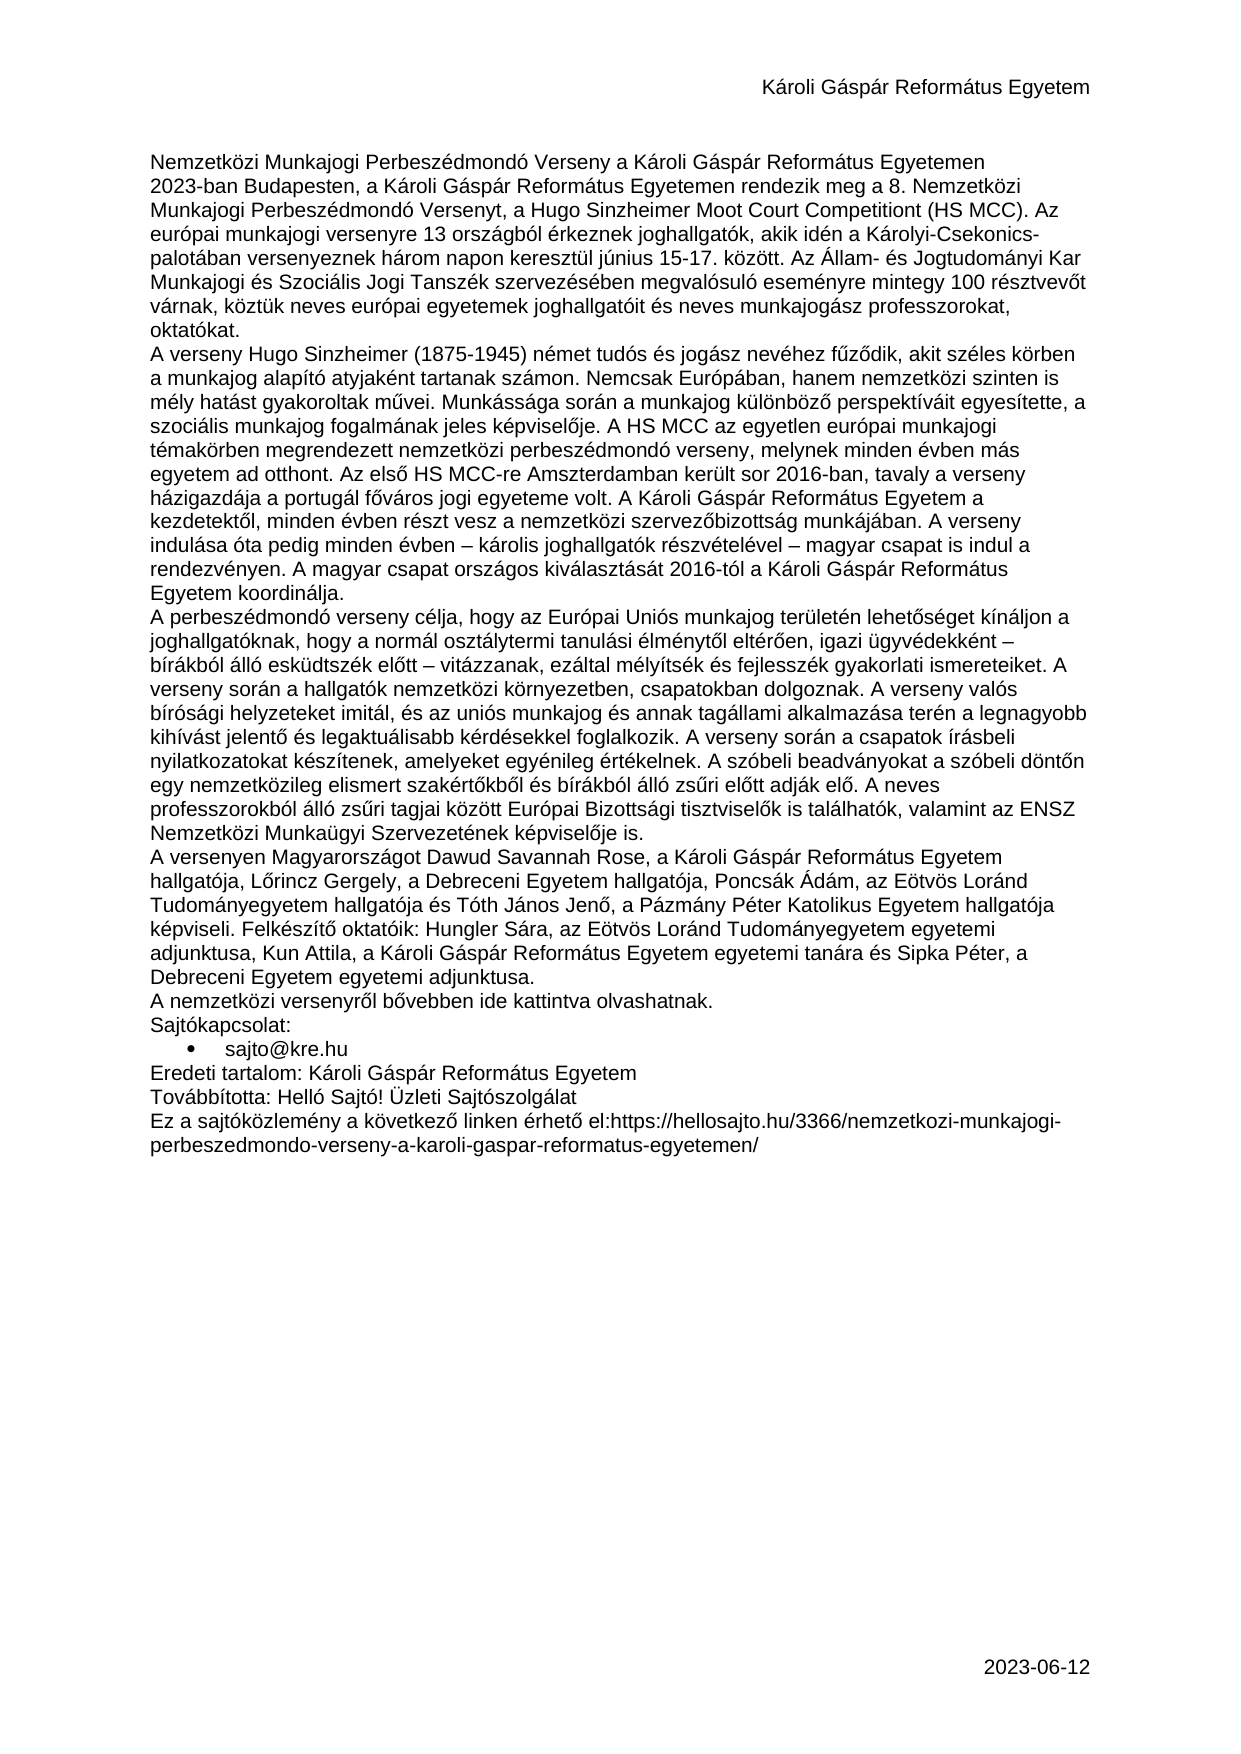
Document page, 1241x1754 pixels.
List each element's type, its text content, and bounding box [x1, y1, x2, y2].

text A versenyen Magyarországot Dawud Savannah Rose, a Károli Gáspár Református Egyetem hallgatója, Lőrincz Gergely, a Debreceni Egyetem hallgatója, Poncsák Ádám, az Eötvös Loránd Tudományegyetem hallgatója és Tóth János Jenő, a Pázmány Péter Katolikus Egyetem hallgatója képviseli. Felkészítő oktatóik: Hungler Sára, az Eötvös Loránd Tudományegyetem egyetemi adjunktusa, Kun Attila, a Károli Gáspár Református Egyetem egyetemi tanára és Sipka Péter, a Debreceni Egyetem egyetemi adjunktusa. [150, 845, 1090, 988]
text Eredeti tartalom: Károli Gáspár Református Egyetem [150, 1061, 1090, 1084]
text Nemzetközi Munkajogi Perbeszédmondó Verseny a Károli Gáspár Református Egyetemen [150, 150, 1090, 174]
text A verseny Hugo Sinzheimer (1875-1945) német tudós és jogász nevéhez fűződik, akit széles körben a munkajog alapító atyjaként tartanak számon. Nemcsak Európában, hanem nemzetközi szinten is mély hatást gyakoroltak művei. Munkássága során a munkajog különböző perspektíváit egyesítette, a szociális munkajog fogalmának jeles képviselője. A HS MCC az egyetlen európai munkajogi témakörben megrendezett nemzetközi perbeszédmondó verseny, melynek minden évben más egyetem ad otthont. Az első HS MCC-re Amszterdamban került sor 2016-ban, tavaly a verseny házigazdája a portugál főváros jogi egyeteme volt. A Károli Gáspár Református Egyetem a kezdetektől, minden évben részt vesz a nemzetközi szervezőbizottság munkájában. A verseny indulása óta pedig minden évben – károlis joghallgatók részvételével – magyar csapat is indul a rendezvényen. A magyar csapat országos kiválasztását 2016-tól a Károli Gáspár Református Egyetem koordinálja. [150, 342, 1090, 605]
text A nemzetközi versenyről bővebben ide kattintva olvashatnak. [150, 988, 1090, 1012]
text 2023-ban Budapesten, a Károli Gáspár Református Egyetemen rendezik meg a 8. Nemzetközi Munkajogi Perbeszédmondó Versenyt, a Hugo Sinzheimer Moot Court Competitiont (HS MCC). Az európai munkajogi versenyre 13 országból érkeznek joghallgatók, akik idén a Károlyi-Csekonics-palotában versenyeznek három napon keresztül június 15-17. között. Az Állam- és Jogtudományi Kar Munkajogi és Szociális Jogi Tanszék szervezésében megvalósuló eseményre mintegy 100 résztvevőt várnak, köztük neves európai egyetemek joghallgatóit és neves munkajogász professzorokat, oktatókat. [150, 174, 1090, 342]
text Ez a sajtóközlemény a következő linken érhető el: [150, 1108, 1090, 1156]
list sajto@kre.hu [187, 1036, 1090, 1061]
text Sajtókapcsolat: [150, 1012, 1090, 1036]
text Továbbította: Helló Sajtó! Üzleti Sajtószolgálat [150, 1084, 1090, 1108]
text A perbeszédmondó verseny célja, hogy az Európai Uniós munkajog területén lehetőséget kínáljon a joghallgatóknak, hogy a normál osztálytermi tanulási élménytől eltérően, igazi ügyvédekként – bírákból álló esküdtszék előtt – vitázzanak, ezáltal mélyítsék és fejlesszék gyakorlati ismereteiket. A verseny során a hallgatók nemzetközi környezetben, csapatokban dolgoznak. A verseny valós bírósági helyzeteket imitál, és az uniós munkajog és annak tagállami alkalmazása terén a legnagyobb kihívást jelentő és legaktuálisabb kérdésekkel foglalkozik. A verseny során a csapatok írásbeli nyilatkozatokat készítenek, amelyeket egyénileg értékelnek. A szóbeli beadványokat a szóbeli döntőn egy nemzetközileg elismert szakértőkből és bírákból álló zsűri előtt adják elő. A neves professzorokból álló zsűri tagjai között Európai Bizottsági tisztviselők is találhatók, valamint az ENSZ Nemzetközi Munkaügyi Szervezetének képviselője is. [150, 605, 1090, 845]
